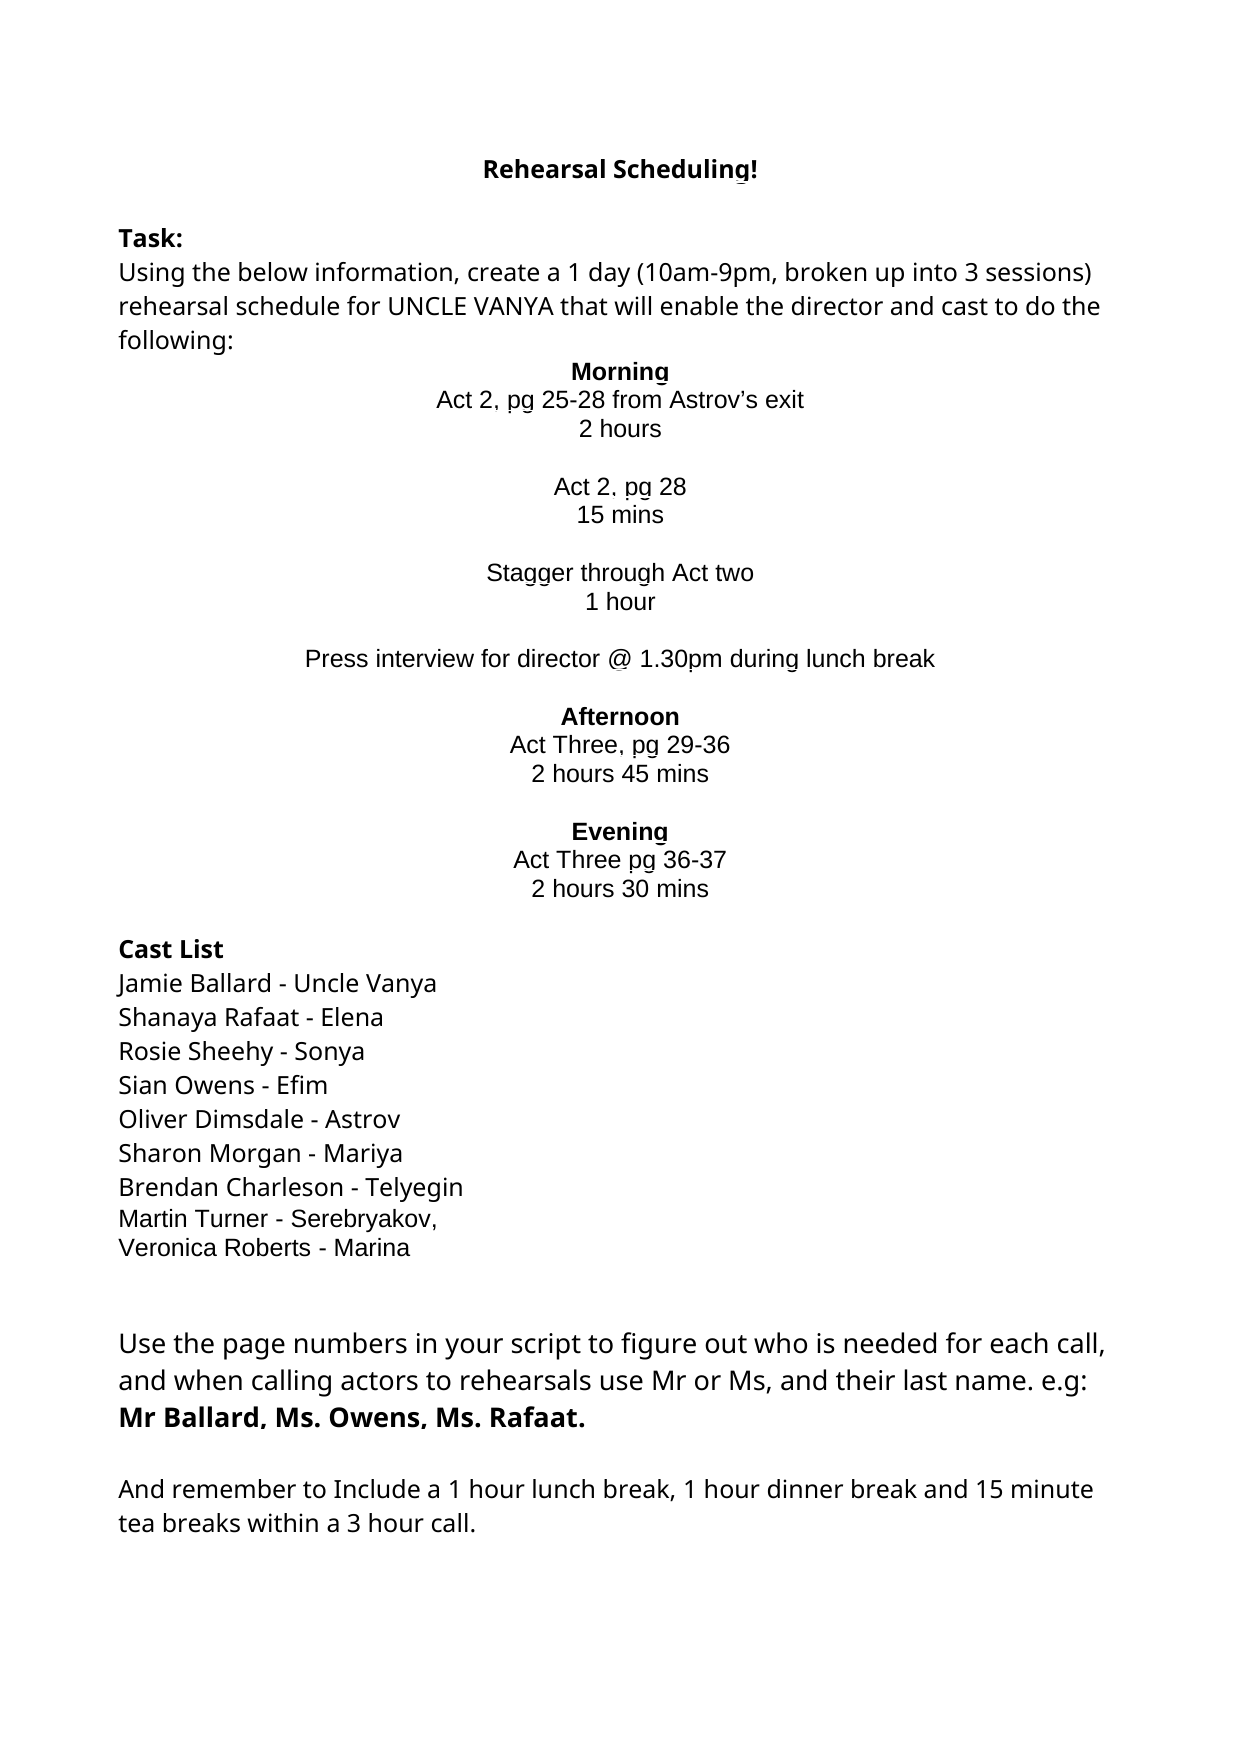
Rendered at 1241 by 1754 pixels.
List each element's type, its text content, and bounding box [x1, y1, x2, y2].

text Veronica Roberts - Marina [118, 1233, 1122, 1262]
text Rehearsal Scheduling! [118, 152, 1122, 186]
text Using the below information, create a 1 day (10am-9pm, broken up into 3 sessions) rehearsal schedule for UNCLE VANYA that will enable the director and cast to do the following: [118, 254, 1122, 357]
text Sharon Morgan - Mariya [118, 1136, 1122, 1170]
text Use the page numbers in your script to figure out who is needed for each call, and when calling actors to rehearsals use Mr or Ms, and their last name. e.g: Mr Ballard, Ms. Owens, Ms. Rafaat. [118, 1324, 1122, 1435]
text 2 hours 45 mins [118, 759, 1122, 788]
text Act Three, pg 29-36 [118, 730, 1122, 759]
text Act Three pg 36-37 [118, 845, 1122, 874]
text Oliver Dimsdale - Astrov [118, 1102, 1122, 1136]
text Press interview for director @ 1.30pm during lunch break [118, 644, 1122, 673]
text Task: [118, 220, 1122, 254]
text Morning [118, 357, 1122, 385]
text Act 2, pg 25-28 from Astrov’s exit [118, 385, 1122, 414]
text Cast List [118, 932, 1122, 966]
text Stagger through Act two [118, 558, 1122, 587]
text Afternoon [118, 702, 1122, 730]
text 2 hours 30 mins [118, 874, 1122, 903]
text Jamie Ballard - Uncle Vanya [118, 966, 1122, 1000]
text Rosie Sheehy - Sonya [118, 1034, 1122, 1068]
text 1 hour [118, 587, 1122, 615]
text Brendan Charleson - Telyegin [118, 1170, 1122, 1204]
text Sian Owens - Efim [118, 1068, 1122, 1102]
text Evening [118, 817, 1122, 845]
text 2 hours [118, 414, 1122, 443]
text Act 2, pg 28 [118, 472, 1122, 500]
text Shanaya Rafaat - Elena [118, 1000, 1122, 1034]
text And remember to Include a 1 hour lunch break, 1 hour dinner break and 15 minute tea breaks within a 3 hour call. [118, 1472, 1122, 1540]
text 15 mins [118, 500, 1122, 529]
text Martin Turner - Serebryakov, [118, 1204, 1122, 1233]
